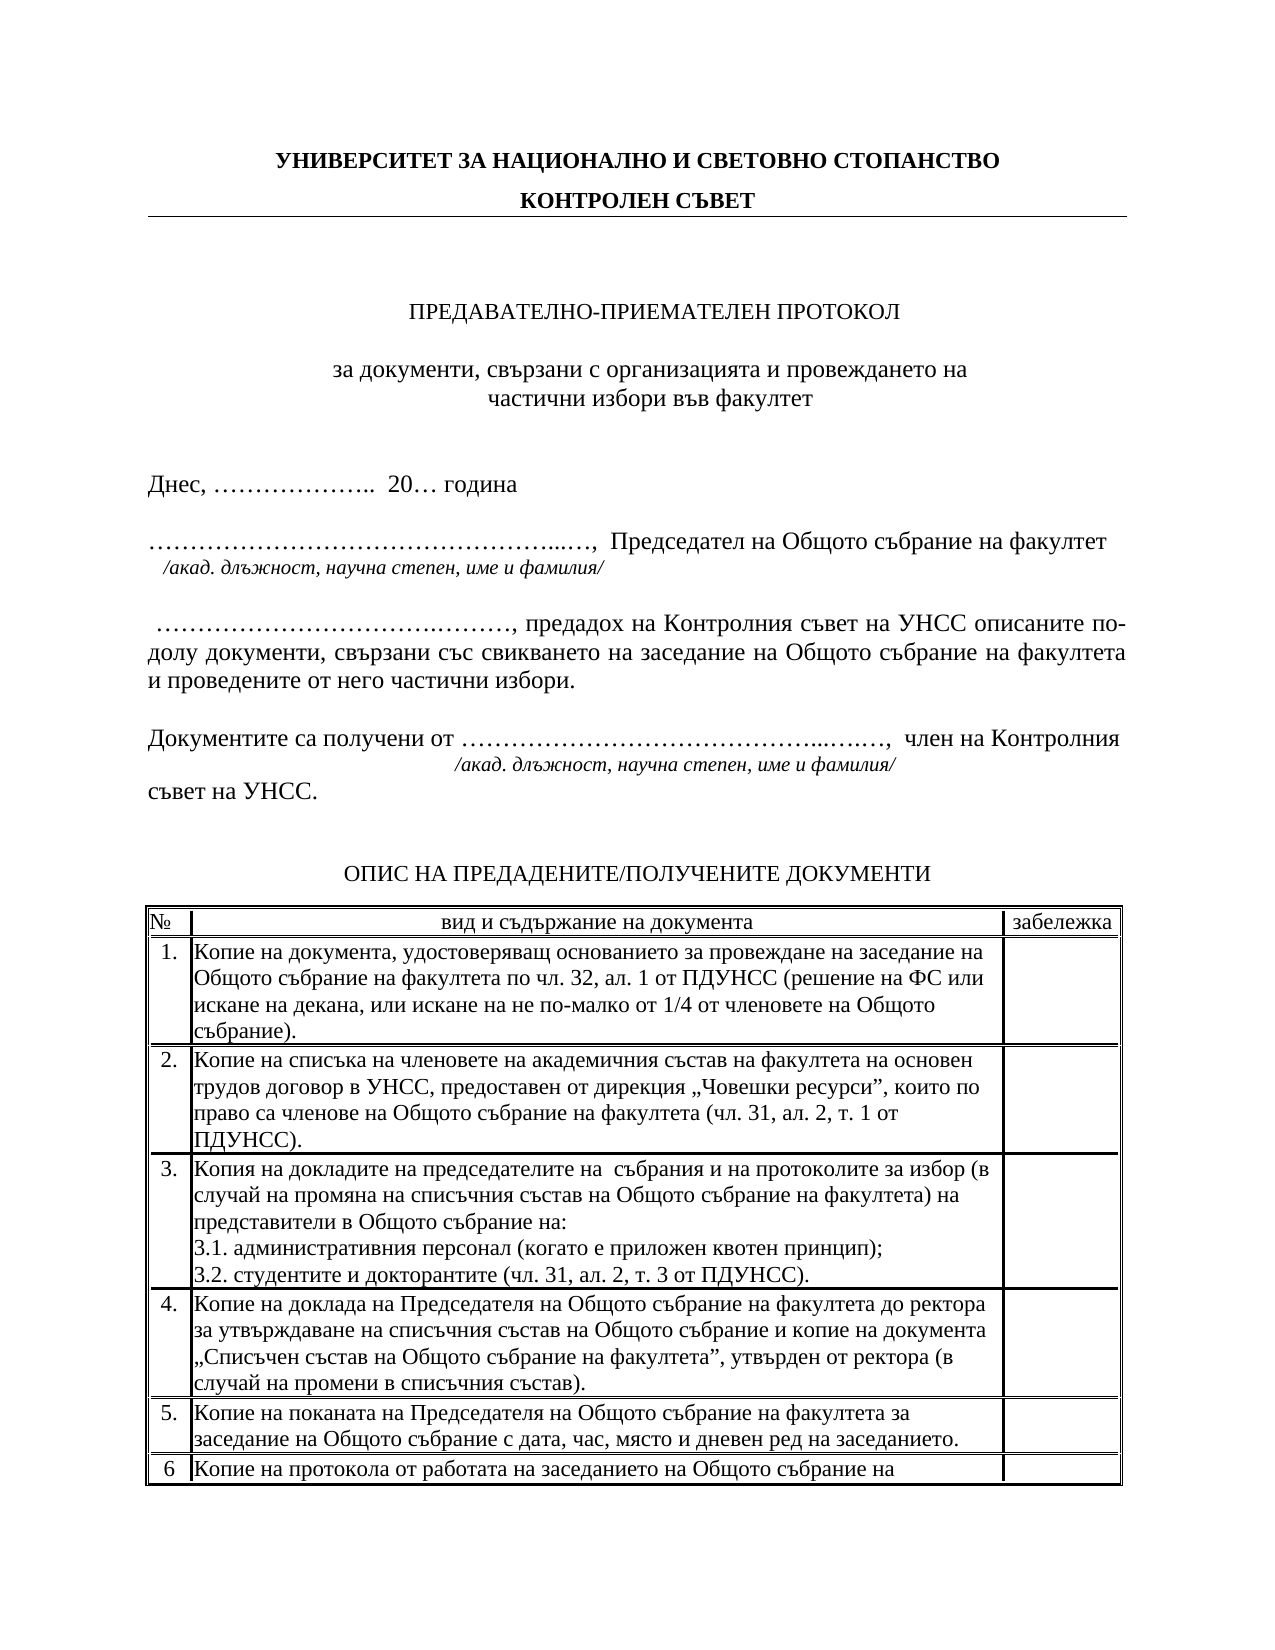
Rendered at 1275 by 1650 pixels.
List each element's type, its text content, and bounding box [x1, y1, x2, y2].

text /акад. длъжност, научна степен, име и фамилия/ [148, 752, 1127, 776]
table_header вид и съдържание на документа [191, 909, 1003, 935]
table_cell Копие на документа, удостоверяващ основанието за провеждане на заседание на Общото събрание на факултета по чл. 32, ал. 1 от ПДУНСС (решение на ФС или искане на декана, или искане на не по-малко от 1/4 от членовете на Общото събрание). [193, 938, 1002, 1043]
table_cell [1003, 1396, 1121, 1452]
table_cell 3. [149, 1152, 190, 1287]
table_cell 1. [147, 935, 191, 1043]
table_cell Копия на докладите на председателите на събрания и на протоколите за избор (в случай на промяна на списъчния състав на Общото събрание на факултета) на представители в Общото събрание на: 3.1. административния персонал (когато е приложен квотен принцип); 3.2. студентите и докторантите (чл. 31, ал. 2, т. 3 от ПДУНСС). [193, 1155, 1002, 1287]
text ПРЕДАВАТЕЛНО-ПРИЕМАТЕЛЕН ПРОТОКОЛ [148, 298, 1127, 325]
table_cell [1005, 1043, 1120, 1152]
text …………………………………………...…, Председател на Общото събрание на факултет [148, 526, 1127, 555]
text …………………………….………, предадох на Контролния съвет на УНСС описаните по-долу документи, свързани със свикването на заседание на Общото събрание на факултета и проведените от него частични избори. [148, 608, 1127, 694]
text Днес, ……………….. 20… година [148, 469, 1172, 498]
table_cell [1003, 935, 1121, 1043]
table_cell Копие на поканата на Председателя на Общото събрание на факултета за заседание на Общото събрание с дата, час, място и дневен ред на заседанието. [193, 1399, 1002, 1452]
table_header забележка [1003, 909, 1120, 935]
table_cell 4. [149, 1287, 190, 1396]
table_cell [1005, 1152, 1120, 1287]
table_cell 6 [147, 1452, 191, 1483]
table_cell Копие на списъка на членовете на академичния състав на факултета на основен трудов договор в УНСС, предоставен от дирекция „Човешки ресурси”, които по право са членове на Общото събрание на факултета (чл. 31, ал. 2, т. 1 от ПДУНСС). [193, 1047, 1002, 1152]
table_header № [149, 909, 191, 935]
text съвет на УНСС. [148, 776, 1127, 804]
text за документи, свързани с организацията и провеждането на [148, 354, 1127, 383]
table_cell 5. [147, 1396, 191, 1452]
text УНИВЕРСИТЕТ ЗА НАЦИОНАЛНО И СВЕТОВНО СТОПАНСТВО [148, 148, 1127, 174]
table_cell 2. [149, 1043, 190, 1152]
text ОПИС НА ПРЕДАДЕНИТЕ/ПОЛУЧЕНИТЕ ДОКУМЕНТИ [148, 859, 1127, 886]
table_cell Копие на доклада на Председателя на Общото събрание на факултета до ректора за утвърждаване на списъчния състав на Общото събрание и копие на документа „Списъчен състав на Общото събрание на факултета”, утвърден от ректора (в случай на промени в списъчния състав). [193, 1290, 1002, 1396]
text КОНТРОЛЕН СЪВЕТ [148, 187, 1127, 216]
text /акад. длъжност, научна степен, име и фамилия/ [148, 555, 1127, 579]
table_cell [1003, 1452, 1121, 1483]
table_cell [1005, 1287, 1120, 1396]
text Документите са получени от ……………………………………...….…, член на Контролния [148, 723, 1127, 752]
text частични избори във факултет [148, 383, 1127, 411]
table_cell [191, 1455, 1003, 1483]
